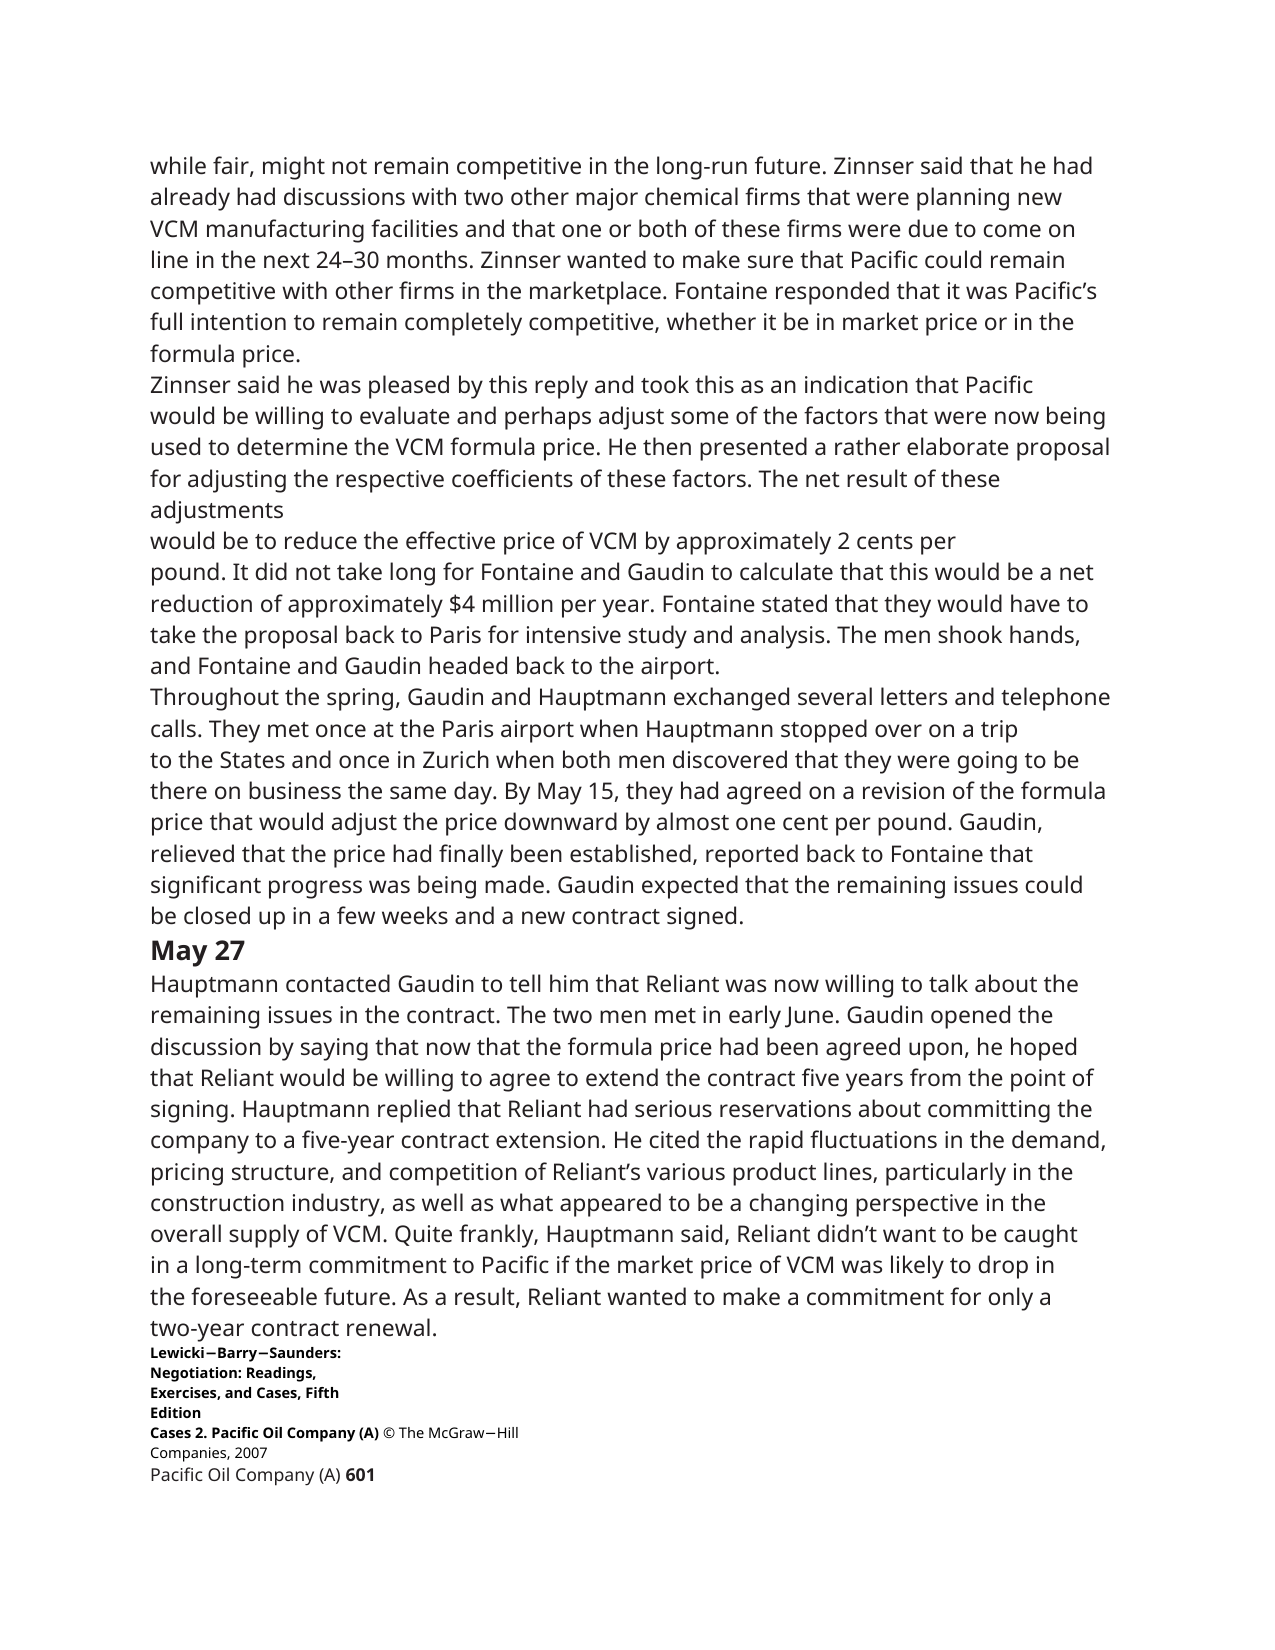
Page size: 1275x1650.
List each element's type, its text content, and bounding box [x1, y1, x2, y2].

text Exercises, and Cases, Fifth [150, 1383, 1125, 1403]
text pricing structure, and competition of Reliant’s various product lines, particularly in the [150, 1156, 1125, 1187]
text discussion by saying that now that the formula price had been agreed upon, he hoped [150, 1031, 1125, 1062]
text competitive with other firms in the marketplace. Fontaine responded that it was Pacific’s [150, 275, 1125, 306]
text two-year contract renewal. [150, 1312, 1125, 1343]
text while fair, might not remain competitive in the long-run future. Zinnser said that he had [150, 150, 1125, 181]
text used to determine the VCM formula price. He then presented a rather elaborate proposal [150, 431, 1125, 462]
text Companies, 2007 [150, 1443, 1125, 1462]
text relieved that the price had finally been established, reported back to Fontaine that [150, 837, 1125, 869]
text Edition [150, 1403, 1125, 1423]
text Pacific Oil Company (A) 601 [150, 1462, 1125, 1487]
text that Reliant would be willing to agree to extend the contract five years from the point of [150, 1062, 1125, 1093]
text Cases 2. Pacific Oil Company (A) © The McGraw−Hill [150, 1423, 1125, 1443]
text for adjusting the respective coefficients of these factors. The net result of these adjustments [150, 462, 1125, 525]
text remaining issues in the contract. The two men met in early June. Gaudin opened the [150, 999, 1125, 1031]
text already had discussions with two other major chemical firms that were planning new [150, 181, 1125, 212]
text VCM manufacturing facilities and that one or both of these firms were due to come on [150, 212, 1125, 244]
text Zinnser said he was pleased by this reply and took this as an indication that Pacific [150, 369, 1125, 400]
text in a long-term commitment to Pacific if the market price of VCM was likely to drop in [150, 1249, 1125, 1281]
text Lewicki−Barry−Saunders: [150, 1343, 1125, 1363]
text signing. Hauptmann replied that Reliant had serious reservations about committing the [150, 1093, 1125, 1124]
text be closed up in a few weeks and a new contract signed. [150, 900, 1125, 931]
text formula price. [150, 337, 1125, 369]
text would be to reduce the effective price of VCM by approximately 2 cents per [150, 525, 1125, 556]
text significant progress was being made. Gaudin expected that the remaining issues could [150, 869, 1125, 900]
text and Fontaine and Gaudin headed back to the airport. [150, 650, 1125, 681]
text the foreseeable future. As a result, Reliant wanted to make a commitment for only a [150, 1281, 1125, 1312]
text company to a five-year contract extension. He cited the rapid fluctuations in the demand, [150, 1124, 1125, 1156]
text Throughout the spring, Gaudin and Hauptmann exchanged several letters and telephone [150, 681, 1125, 712]
text full intention to remain completely competitive, whether it be in market price or in the [150, 306, 1125, 337]
text Hauptmann contacted Gaudin to tell him that Reliant was now willing to talk about the [150, 968, 1125, 999]
text May 27 [150, 931, 1125, 968]
text there on business the same day. By May 15, they had agreed on a revision of the formula [150, 775, 1125, 806]
text reduction of approximately $4 million per year. Fontaine stated that they would have to [150, 587, 1125, 619]
text take the proposal back to Paris for intensive study and analysis. The men shook hands, [150, 619, 1125, 650]
text to the States and once in Zurich when both men discovered that they were going to be [150, 744, 1125, 775]
text Negotiation: Readings, [150, 1363, 1125, 1383]
text line in the next 24–30 months. Zinnser wanted to make sure that Pacific could remain [150, 244, 1125, 275]
text calls. They met once at the Paris airport when Hauptmann stopped over on a trip [150, 712, 1125, 744]
text construction industry, as well as what appeared to be a changing perspective in the [150, 1187, 1125, 1218]
text price that would adjust the price downward by almost one cent per pound. Gaudin, [150, 806, 1125, 837]
text would be willing to evaluate and perhaps adjust some of the factors that were now being [150, 400, 1125, 431]
text pound. It did not take long for Fontaine and Gaudin to calculate that this would be a net [150, 556, 1125, 587]
text overall supply of VCM. Quite frankly, Hauptmann said, Reliant didn’t want to be caught [150, 1218, 1125, 1249]
